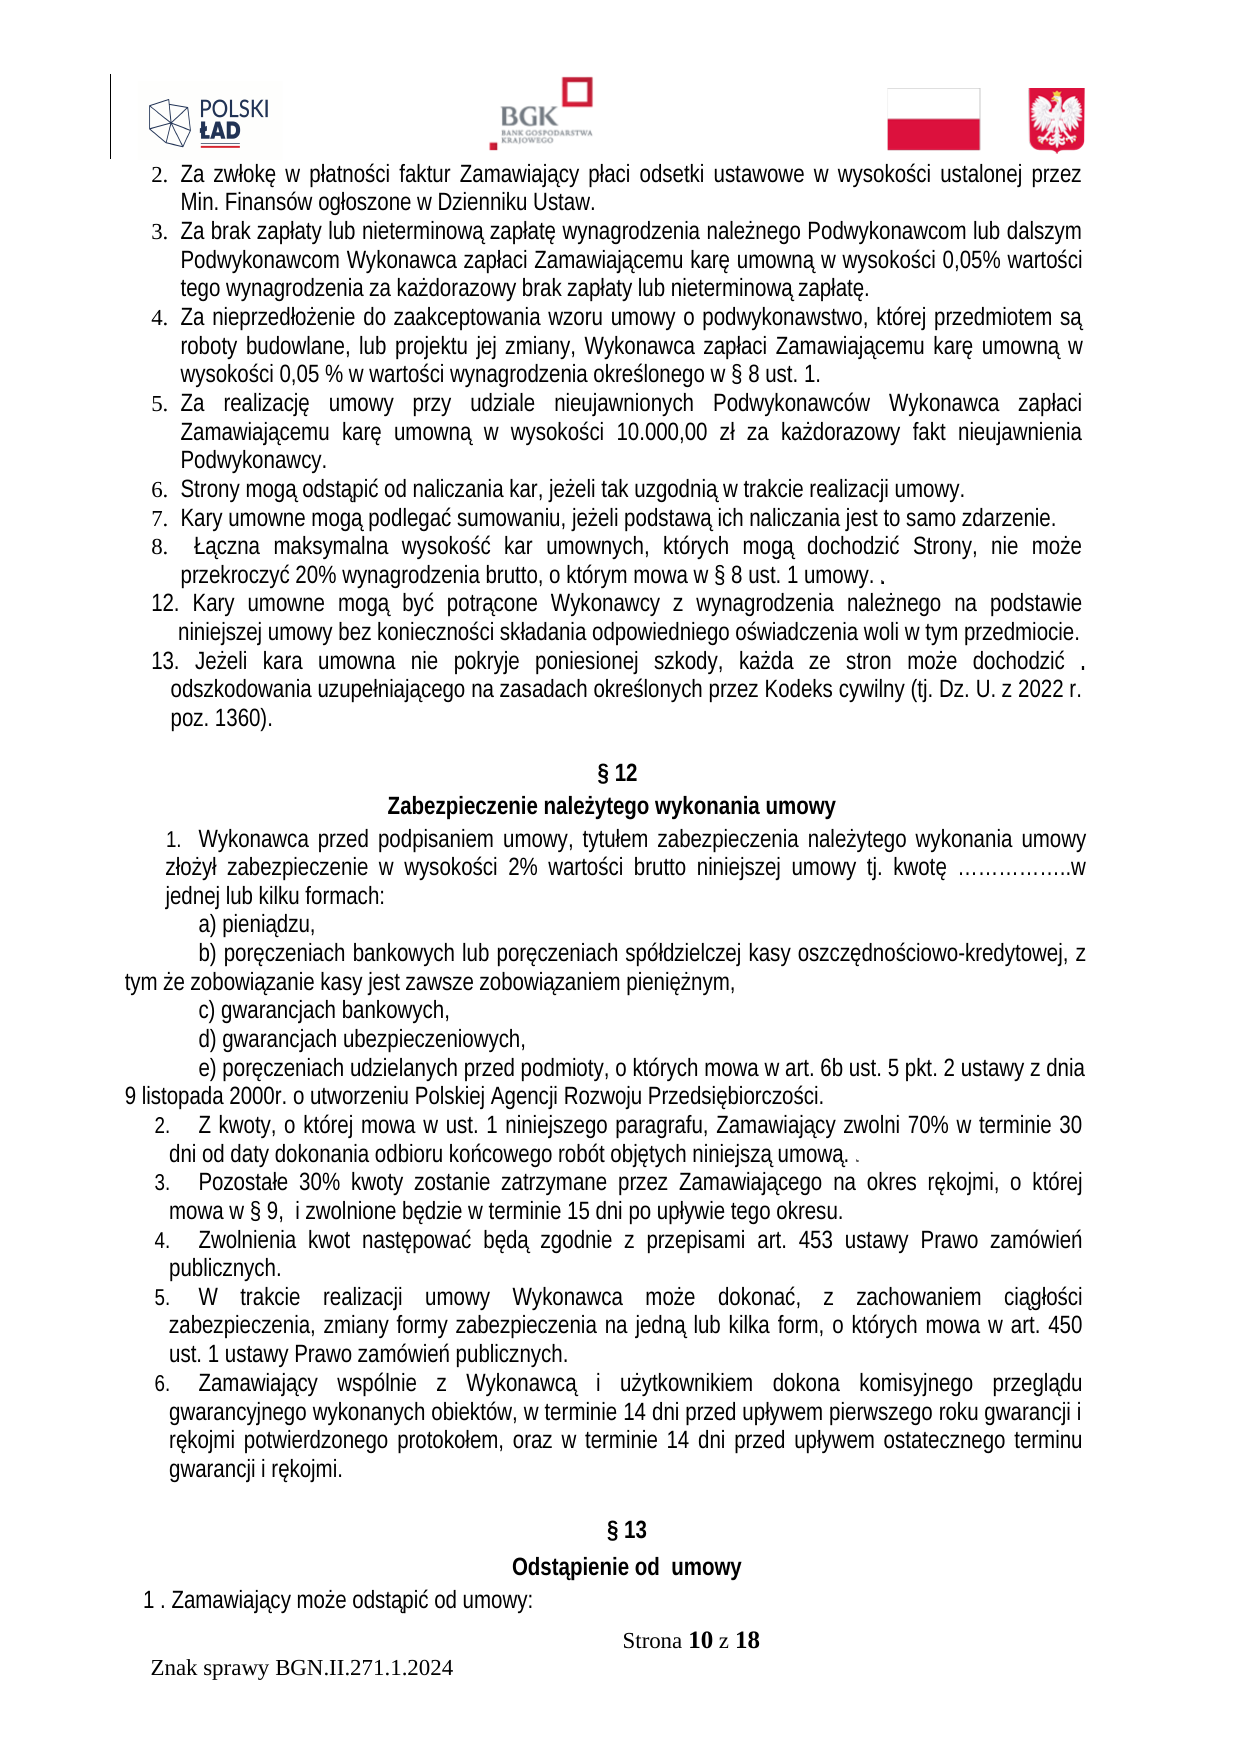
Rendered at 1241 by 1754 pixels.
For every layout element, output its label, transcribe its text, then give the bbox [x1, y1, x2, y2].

text 1 . Zamawiający może odstąpić od umowy: [142, 1585, 1084, 1613]
text Odstąpienie od umowy [165, 1552, 1088, 1581]
picture [463, 73, 619, 154]
text Zabezpieczenie należytego wykonania umowy [124, 791, 1088, 819]
list Zamawiający wspólnie z Wykonawcą i użytkownikiem dokona komisyjnego przeglądu gwarancyjnego wykonanych obiektów, w terminie 14 dni przed upływem pierwszego roku gwarancji i rękojmi potwierdzonego protokołem, oraz w terminie 14 dni przed upływem ostatecznego terminu gwarancji i rękojmi. [154, 1368, 1084, 1482]
text b) poręczeniach bankowych lub poręczeniach spółdzielczej kasy oszczędnościowo-kredytowej, z tym że zobowiązanie kasy jest zawsze zobowiązaniem pieniężnym, [124, 938, 1088, 995]
list W trakcie realizacji umowy Wykonawca może dokonać, z zachowaniem ciągłości zabezpieczenia, zmiany formy zabezpieczenia na jedną lub kilka form, o których mowa w art. 450 ust. 1 ustawy Prawo zamówień publicznych. [154, 1282, 1084, 1368]
list Wykonawca przed podpisaniem umowy, tytułem zabezpieczenia należytego wykonania umowy złożył zabezpieczenie w wysokości 2% wartości brutto niniejszej umowy tj. kwotę ……………..w jednej lub kilku formach: [165, 823, 1088, 909]
text a) pieniądzu, [124, 909, 1088, 938]
text d) gwarancjach ubezpieczeniowych, [124, 1024, 1088, 1053]
text 13. Jeżeli kara umowna nie pokryje poniesionej szkody, każda ze stron może dochodzić odszkodowania uzupełniającego na zasadach określonych przez Kodeks cywilny (tj. Dz. U. z 2022 r. poz. 1360). [151, 646, 1084, 732]
text § 13 [165, 1515, 1088, 1544]
picture [137, 81, 283, 160]
list Za brak zapłaty lub nieterminową zapłatę wynagrodzenia należnego Podwykonawcom lub dalszym Podwykonawcom Wykonawca zapłaci Zamawiającemu karę umowną w wysokości 0,05% wartości tego wynagrodzenia za każdorazowy brak zapłaty lub nieterminową zapłatę. [151, 216, 1084, 302]
text c) gwarancjach bankowych, [124, 995, 1088, 1024]
text 12. Kary umowne mogą być potrącone Wykonawcy z wynagrodzenia należnego na podstawie niniejszej umowy bez konieczności składania odpowiedniego oświadczenia woli w tym przedmiocie. [151, 588, 1084, 646]
list Strony mogą odstąpić od naliczania kar, jeżeli tak uzgodnią w trakcie realizacji umowy. [151, 474, 1084, 502]
list Za zwłokę w płatności faktur Zamawiający płaci odsetki ustawowe w wysokości ustalonej przez Min. Finansów ogłoszone w Dzienniku Ustaw. [151, 159, 1084, 216]
list Za realizację umowy przy udziale nieujawnionych Podwykonawców Wykonawca zapłaci Zamawiającemu karę umowną w wysokości 10.000,00 zł za każdorazowy fakt nieujawnienia Podwykonawcy. [151, 388, 1084, 474]
list Pozostałe 30% kwoty zostanie zatrzymane przez Zamawiającego na okres rękojmi, o której mowa w § 9, i zwolnione będzie w terminie 15 dni po upływie tego okresu. [154, 1167, 1084, 1224]
list Kary umowne mogą podlegać sumowaniu, jeżeli podstawą ich naliczania jest to samo zdarzenie. [151, 502, 1084, 531]
list Zwolnienia kwot następować będą zgodnie z przepisami art. 453 ustawy Prawo zamówień publicznych. [154, 1224, 1084, 1282]
picture [887, 88, 1085, 154]
text e) poręczeniach udzielanych przed podmioty, o których mowa w art. 6b ust. 5 pkt. 2 ustawy z dnia 9 listopada 2000r. o utworzeniu Polskiej Agencji Rozwoju Przedsiębiorczości. [124, 1053, 1088, 1110]
text § 12 [150, 758, 1084, 787]
list Za nieprzedłożenie do zaakceptowania wzoru umowy o podwykonawstwo, której przedmiotem są roboty budowlane, lub projektu jej zmiany, Wykonawca zapłaci Zamawiającemu karę umowną w wysokości 0,05 % w wartości wynagrodzenia określonego w § 8 ust. 1. [151, 302, 1084, 388]
list Łączna maksymalna wysokość kar umownych, których mogą dochodzić Strony, nie może przekroczyć 20% wynagrodzenia brutto, o którym mowa w § 8 ust. 1 umowy. [151, 531, 1084, 588]
list Z kwoty, o której mowa w ust. 1 niniejszego paragrafu, Zamawiający zwolni 70% w terminie 30 dni od daty dokonania odbioru końcowego robót objętych niniejszą umową. [154, 1110, 1084, 1167]
